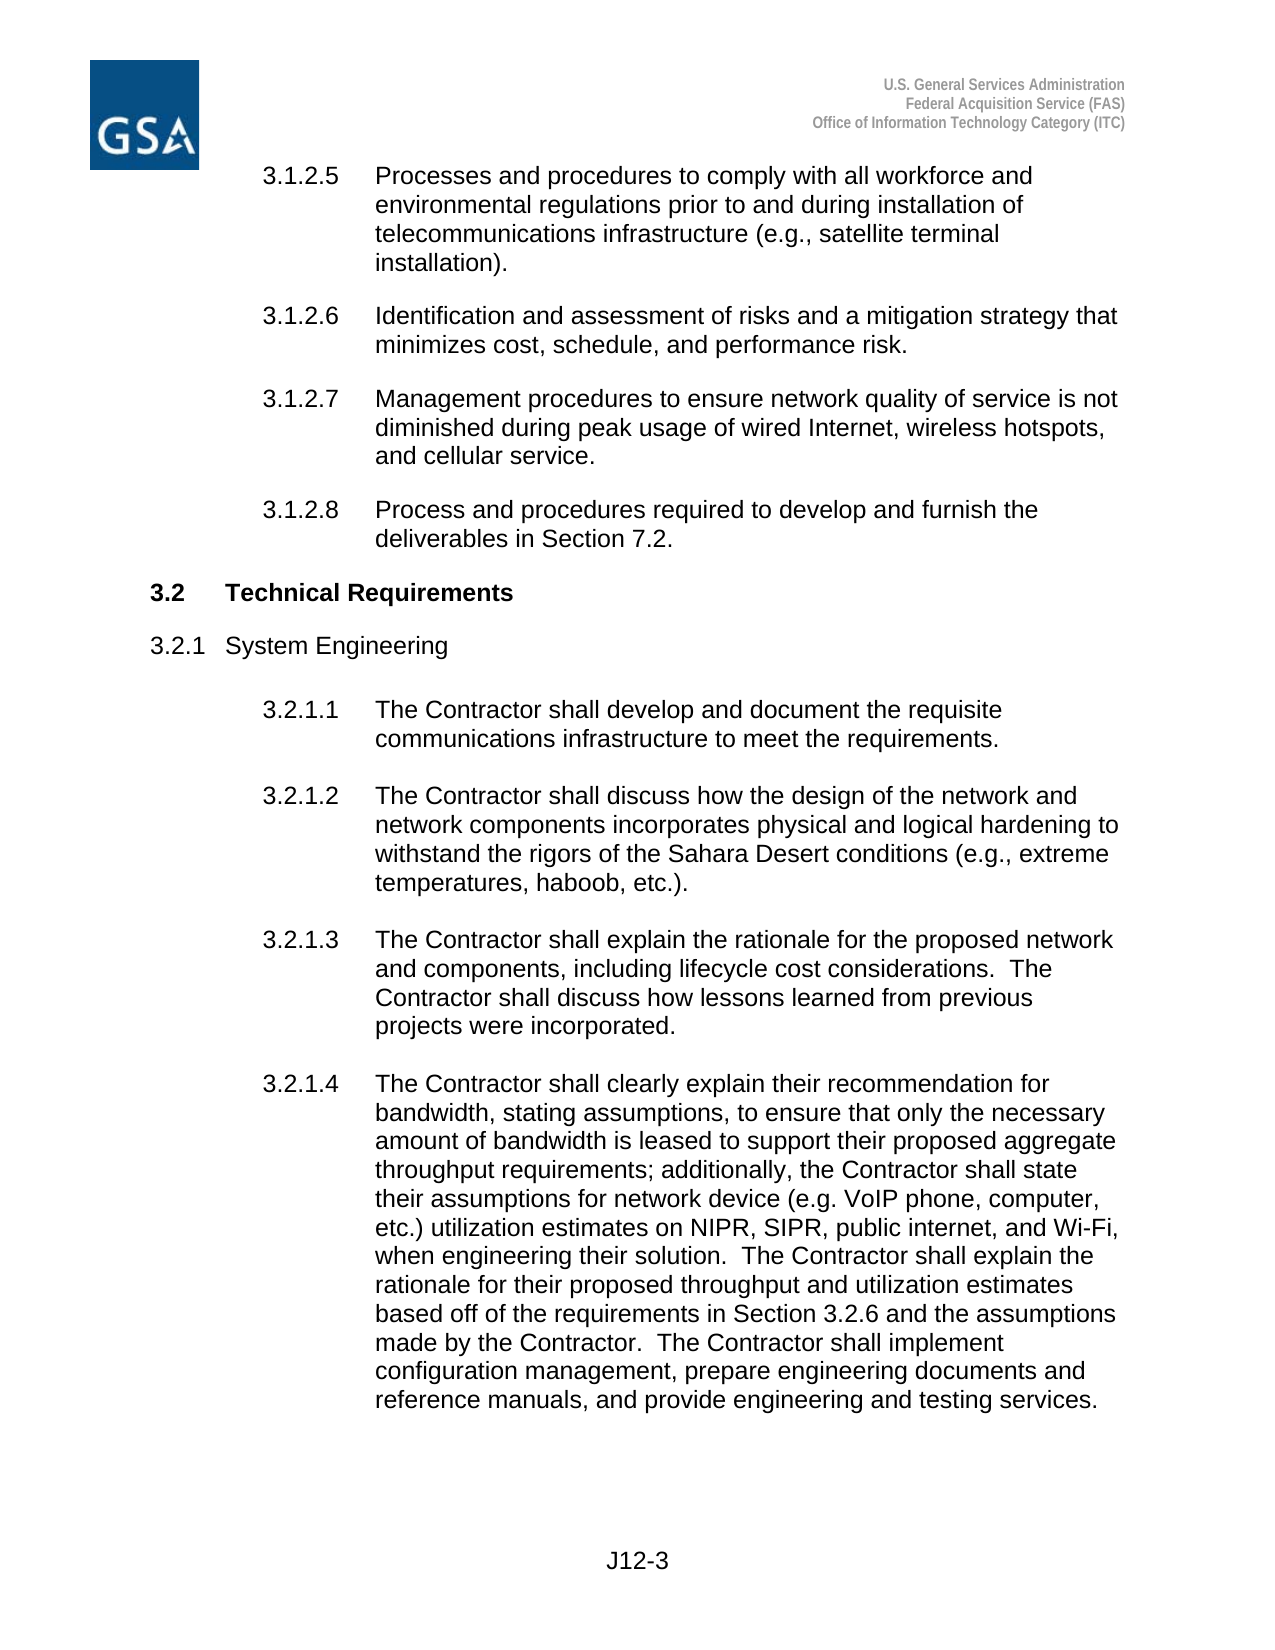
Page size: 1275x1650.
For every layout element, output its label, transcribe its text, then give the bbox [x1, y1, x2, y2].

subtitle Identification and assessment of risks and a mitigation strategy that minimizes cost, schedule, and performance risk. [262, 301, 1125, 359]
subtitle Process and procedures required to develop and furnish the deliverables in Section 7.2. [262, 495, 1125, 552]
subtitle Technical Requirements [150, 577, 1125, 606]
text 3.2.1.1 The Contractor shall develop and document the requisite communications infrastructure to meet the requirements. [262, 695, 1125, 752]
subtitle 3.2.1 System Engineering [150, 631, 1125, 660]
text 3.2.1.4 The Contractor shall clearly explain their recommendation for bandwidth, stating assumptions, to ensure that only the necessary amount of bandwidth is leased to support their proposed aggregate throughput requirements; additionally, the Contractor shall state their assumptions for network device (e.g. VoIP phone, computer, etc.) utilization estimates on NIPR, SIPR, public internet, and Wi-Fi, when engineering their solution. The Contractor shall explain the rationale for their proposed throughput and utilization estimates based off of the requirements in Section 3.2.6 and the assumptions made by the Contractor. The Contractor shall implement configuration management, prepare engineering documents and reference manuals, and provide engineering and testing services. [262, 1069, 1125, 1414]
subtitle Processes and procedures to comply with all workforce and environmental regulations prior to and during installation of telecommunications infrastructure (e.g., satellite terminal installation). [262, 161, 1125, 276]
text 3.2.1.2 The Contractor shall discuss how the design of the network and network components incorporates physical and logical hardening to withstand the rigors of the Sahara Desert conditions (e.g., extreme temperatures, haboob, etc.). [262, 781, 1125, 896]
text 3.2.1.3 The Contractor shall explain the rationale for the proposed network and components, including lifecycle cost considerations. The Contractor shall discuss how lessons learned from previous projects were incorporated. [262, 925, 1125, 1040]
picture [90, 60, 200, 170]
subtitle Management procedures to ensure network quality of service is not diminished during peak usage of wired Internet, wireless hotspots, and cellular service. [262, 384, 1125, 470]
